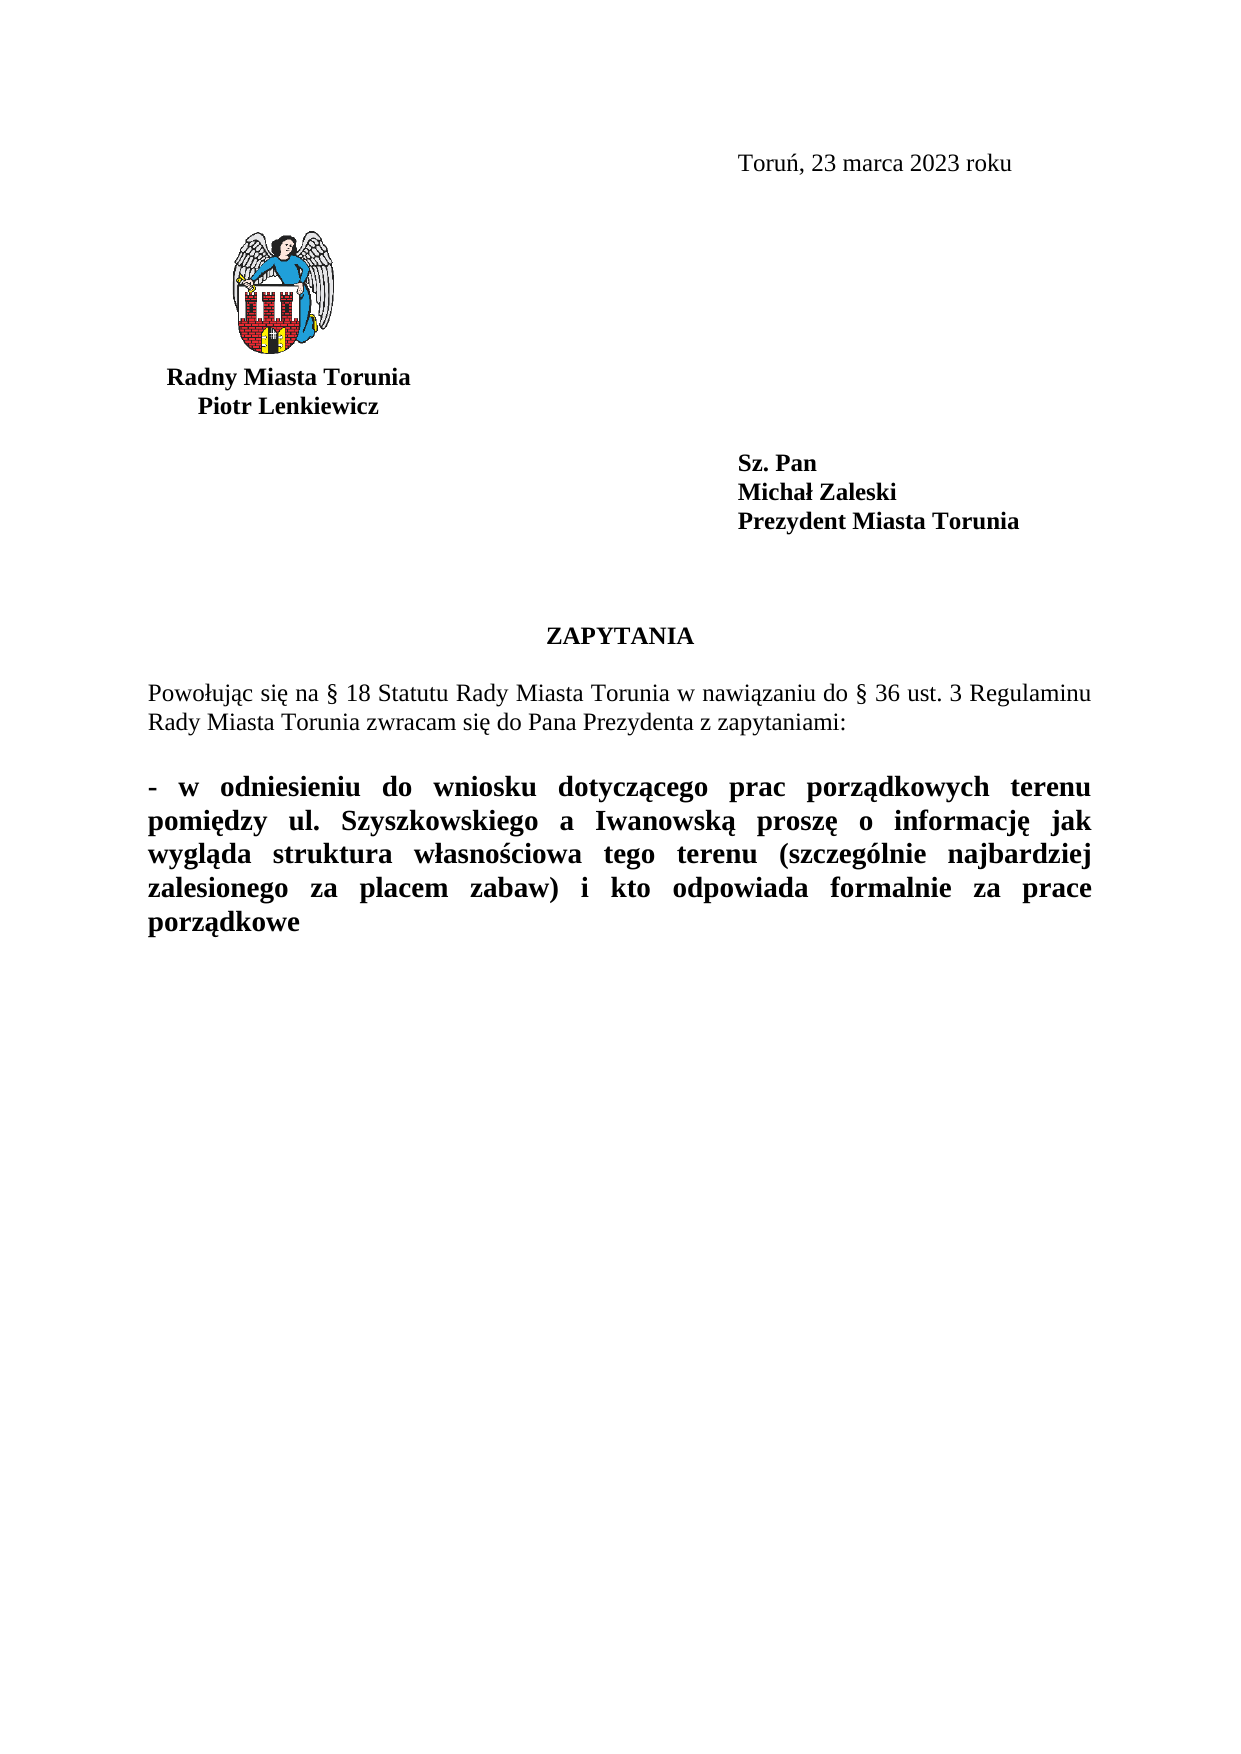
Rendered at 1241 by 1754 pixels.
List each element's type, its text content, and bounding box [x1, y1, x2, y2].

text Michał Zaleski [148, 477, 1093, 506]
picture [232, 231, 334, 354]
text - w odniesieniu do wniosku dotyczącego prac porządkowych terenu pomiędzy ul. Szyszkowskiego a Iwanowską proszę o informację jak wygląda struktura własnościowa tego terenu (szczególnie najbardziej zalesionego za placem zabaw) i kto odpowiada formalnie za prace porządkowe [148, 769, 1093, 937]
text Radny Miasta Torunia [148, 362, 1093, 391]
text Prezydent Miasta Torunia [148, 506, 1093, 535]
text Toruń, 23 marca 2023 roku [148, 148, 1093, 176]
text Powołując się na § 18 Statutu Rady Miasta Torunia w nawiązaniu do § 36 ust. 3 Regulaminu Rady Miasta Torunia zwracam się do Pana Prezydenta z zapytaniami: [148, 678, 1093, 736]
text Piotr Lenkiewicz [148, 391, 1093, 420]
text Sz. Pan [148, 448, 1093, 477]
text ZAPYTANIA [148, 621, 1093, 650]
